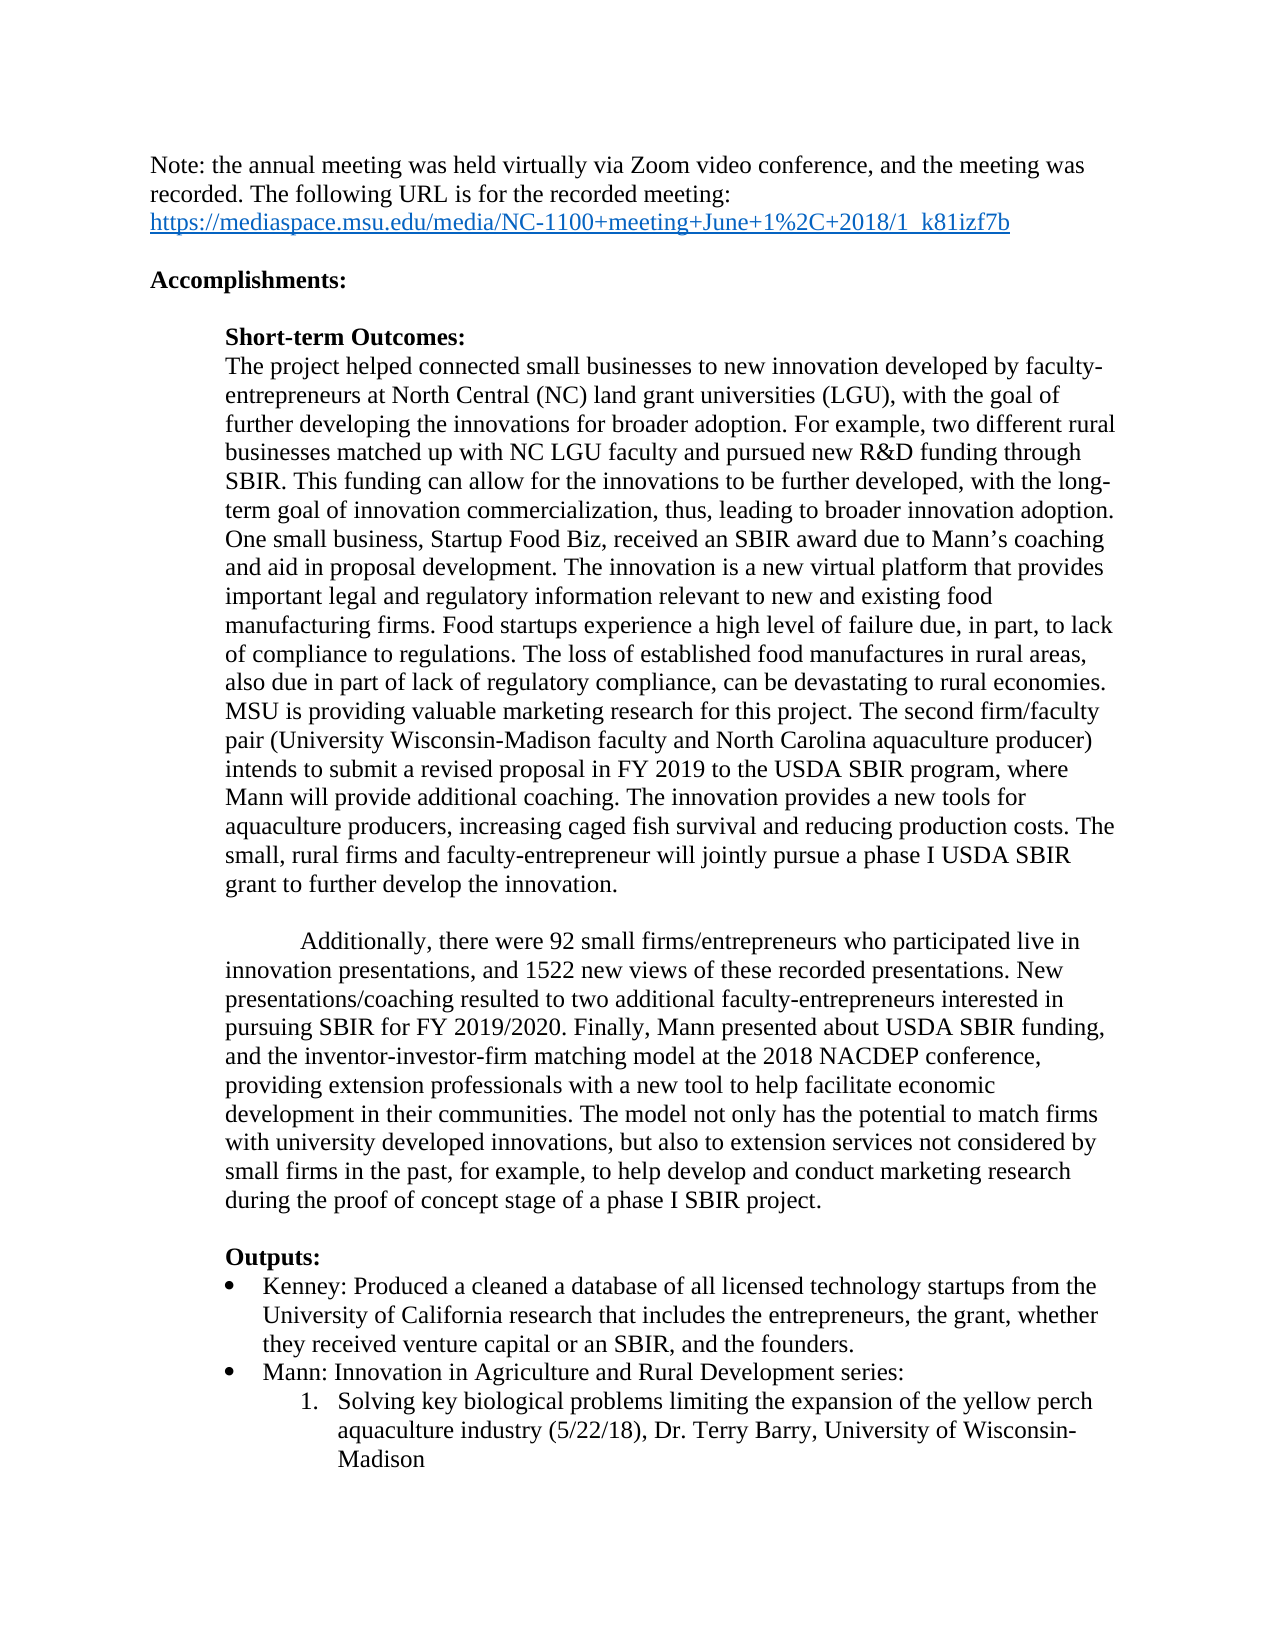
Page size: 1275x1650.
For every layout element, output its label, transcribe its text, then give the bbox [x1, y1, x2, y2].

text Accomplishments: [150, 265, 1125, 294]
text The project helped connected small businesses to new innovation developed by faculty-entrepreneurs at North Central (NC) land grant universities (LGU), with the goal of further developing the innovations for broader adoption. For example, two different rural businesses matched up with NC LGU faculty and pursued new R&D funding through SBIR. This funding can allow for the innovations to be further developed, with the long-term goal of innovation commercialization, thus, leading to broader innovation adoption. One small business, Startup Food Biz, received an SBIR award due to Mann’s coaching and aid in proposal development. The innovation is a new virtual platform that provides important legal and regulatory information relevant to new and existing food manufacturing firms. Food startups experience a high level of failure due, in part, to lack of compliance to regulations. The loss of established food manufactures in rural areas, also due in part of lack of regulatory compliance, can be devastating to rural economies. MSU is providing valuable marketing research for this project. The second firm/faculty pair (University Wisconsin-Madison faculty and North Carolina aquaculture producer) intends to submit a revised proposal in FY 2019 to the USDA SBIR program, where Mann will provide additional coaching. The innovation provides a new tools for aquaculture producers, increasing caged fish survival and reducing production costs. The small, rural firms and faculty-entrepreneur will jointly pursue a phase I USDA SBIR grant to further develop the innovation. [225, 351, 1125, 897]
list Kenney: Produced a cleaned a database of all licensed technology startups from the University of California research that includes the entrepreneurs, the grant, whether they received venture capital or an SBIR, and the founders. [225, 1271, 1125, 1357]
text Outputs: [150, 1242, 1125, 1271]
list Solving key biological problems limiting the expansion of the yellow perch aquaculture industry (5/22/18), Dr. Terry Barry, University of Wisconsin-Madison [300, 1386, 1125, 1472]
text Short-term Outcomes: [225, 322, 1125, 351]
text Additionally, there were 92 small firms/entrepreneurs who participated live in innovation presentations, and 1522 new views of these recorded presentations. New presentations/coaching resulted to two additional faculty-entrepreneurs interested in pursuing SBIR for FY 2019/2020. Finally, Mann presented about USDA SBIR funding, and the inventor-investor-firm matching model at the 2018 NACDEP conference, providing extension professionals with a new tool to help facilitate economic development in their communities. The model not only has the potential to match firms with university developed innovations, but also to extension services not considered by small firms in the past, for example, to help develop and conduct marketing research during the proof of concept stage of a phase I SBIR project. [225, 926, 1125, 1214]
list Mann: Innovation in Agriculture and Rural Development series: [225, 1357, 1125, 1386]
text Note: the annual meeting was held virtually via Zoom video conference, and the meeting was recorded. The following URL is for the recorded meeting: https://mediaspace.msu.edu/media/NC-1100+meeting+June+1%2C+2018/1_k81izf7b [150, 150, 1125, 236]
